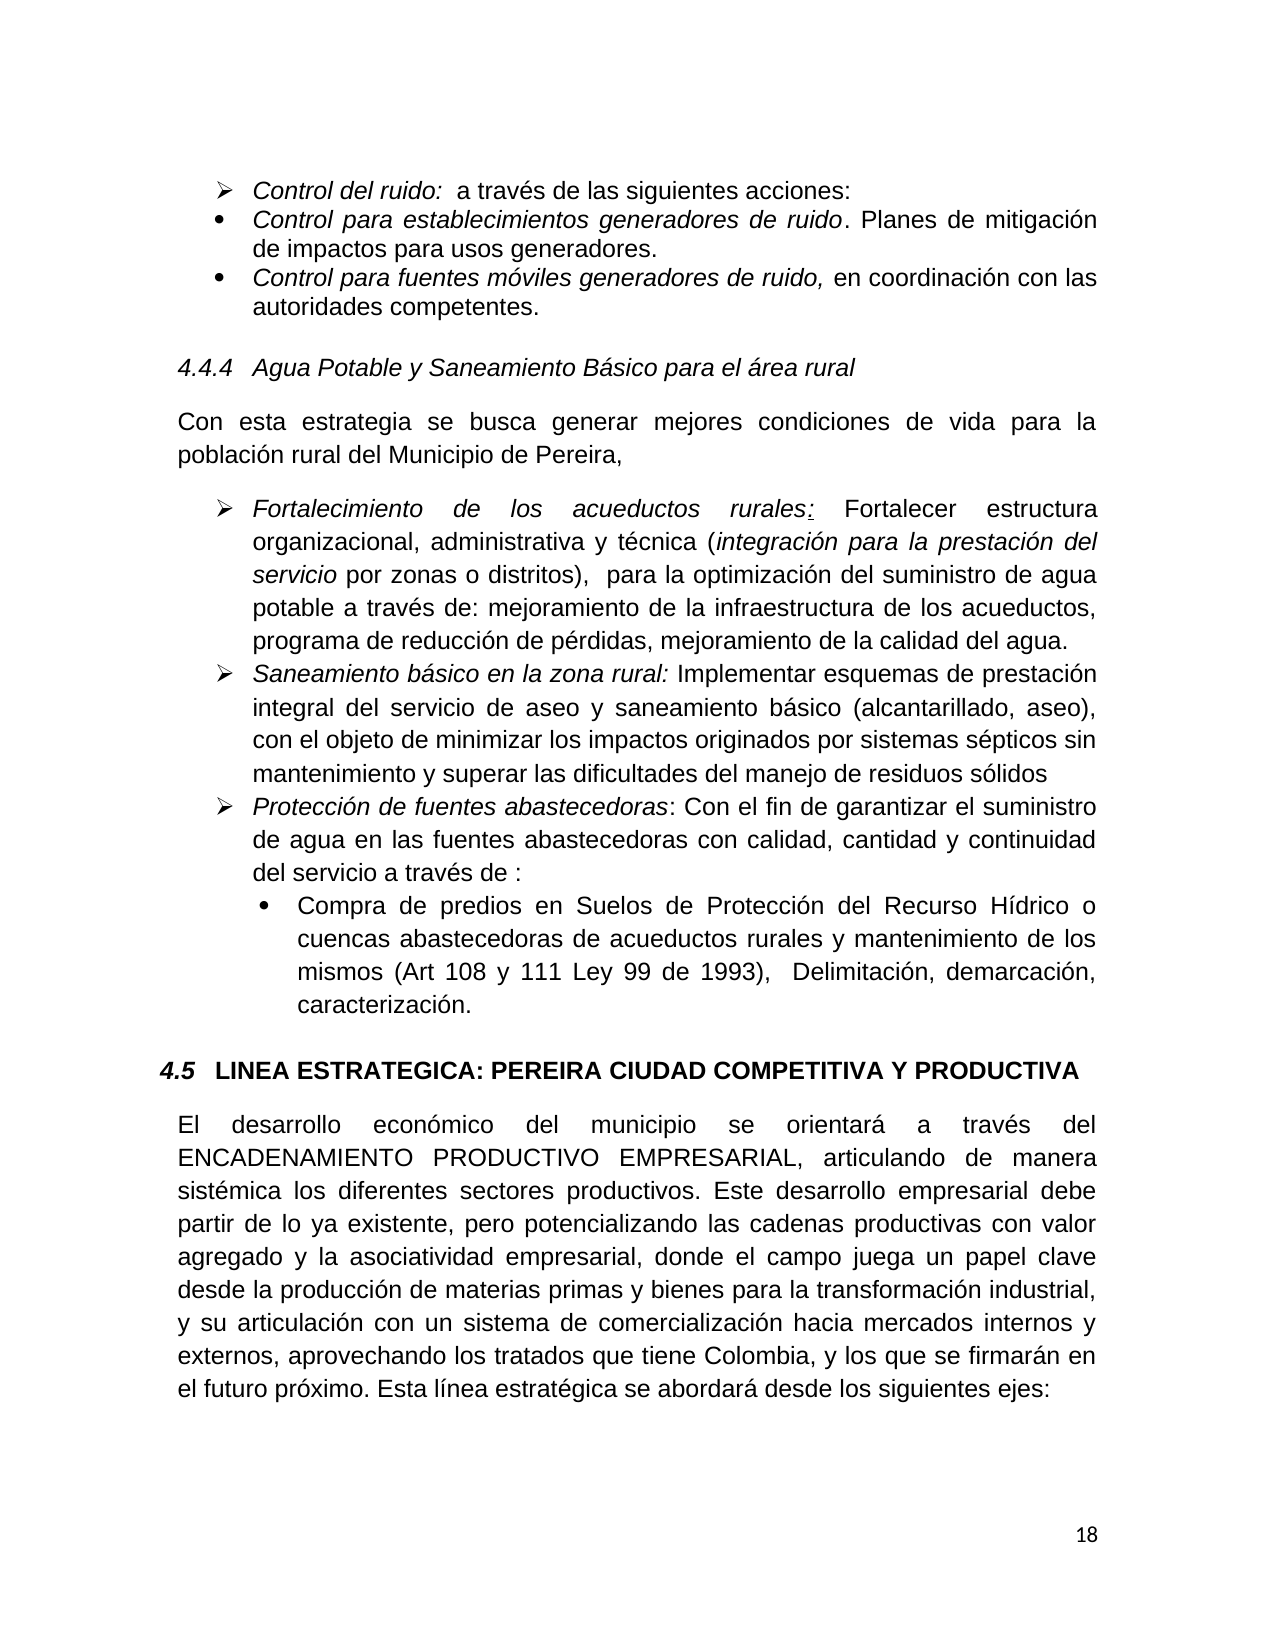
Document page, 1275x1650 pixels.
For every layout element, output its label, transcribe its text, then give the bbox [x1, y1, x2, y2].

list Control para establecimientos generadores de ruido. Planes de mitigación de impactos para usos generadores. [215, 205, 1098, 263]
list LINEA ESTRATEGICA: PEREIRA CIUDAD COMPETITIVA Y PRODUCTIVA [160, 1056, 1098, 1085]
list Control para fuentes móviles generadores de ruido, en coordinación con las autoridades competentes. [215, 263, 1098, 320]
list Agua Potable y Saneamiento Básico para el área rural [177, 353, 1098, 382]
list Protección de fuentes abastecedoras: Con el fin de garantizar el suministro de agua en las fuentes abastecedoras con calidad, cantidad y continuidad del servicio a través de : [215, 792, 1098, 886]
list Compra de predios en Suelos de Protección del Recurso Hídrico o cuencas abastecedoras de acueductos rurales y mantenimiento de los mismos (Art 108 y 111 Ley 99 de 1993), Delimitación, demarcación, caracterización. [259, 891, 1098, 1019]
list Control del ruido: a través de las siguientes acciones: [215, 176, 1098, 205]
text El desarrollo económico del municipio se orientará a través del ENCADENAMIENTO PRODUCTIVO EMPRESARIAL, articulando de manera sistémica los diferentes sectores productivos. Este desarrollo empresarial debe partir de lo ya existente, pero potencializando las cadenas productivas con valor agregado y la asociatividad empresarial, donde el campo juega un papel clave desde la producción de materias primas y bienes para la transformación industrial, y su articulación con un sistema de comercialización hacia mercados internos y externos, aprovechando los tratados que tiene Colombia, y los que se firmarán en el futuro próximo. Esta línea estratégica se abordará desde los siguientes ejes: [177, 1110, 1098, 1403]
text Con esta estrategia se busca generar mejores condiciones de vida para la población rural del Municipio de Pereira, [177, 407, 1098, 469]
list Fortalecimiento de los acueductos rurales: Fortalecer estructura organizacional, administrativa y técnica (integración para la prestación del servicio por zonas o distritos), para la optimización del suministro de agua potable a través de: mejoramiento de la infraestructura de los acueductos, programa de reducción de pérdidas, mejoramiento de la calidad del agua. [215, 494, 1098, 655]
list Saneamiento básico en la zona rural: Implementar esquemas de prestación integral del servicio de aseo y saneamiento básico (alcantarillado, aseo), con el objeto de minimizar los impactos originados por sistemas sépticos sin mantenimiento y superar las dificultades del manejo de residuos sólidos [215, 659, 1098, 787]
